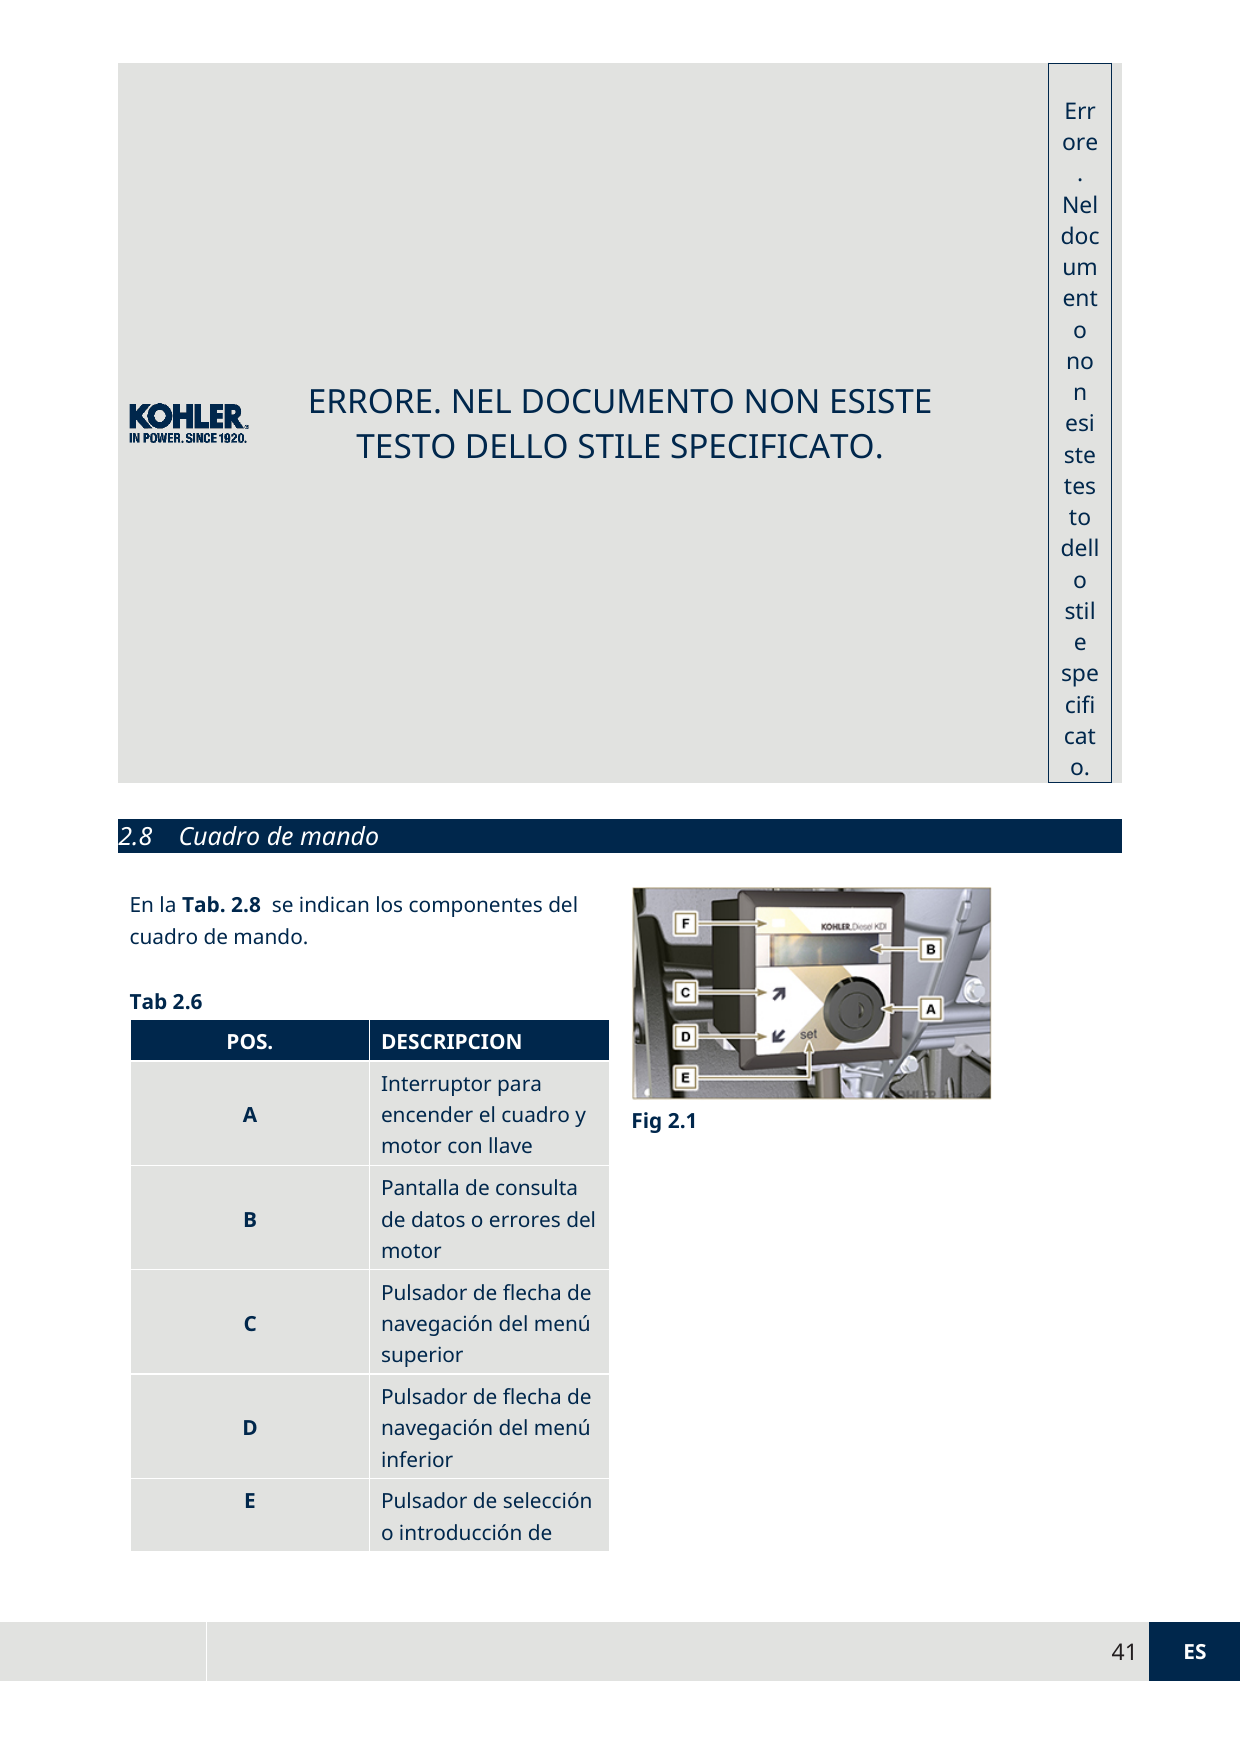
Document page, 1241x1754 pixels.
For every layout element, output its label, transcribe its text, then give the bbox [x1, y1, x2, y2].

table_header Fig 2.1 [620, 872, 1122, 1568]
picture [631, 887, 992, 1101]
table_header En la Tab. 2.8 se indican los componentes del cuadro de mando. Tab 2.6 [118, 872, 620, 1568]
subtitle Cuadro de mando [118, 819, 1122, 853]
picture [129, 403, 249, 443]
